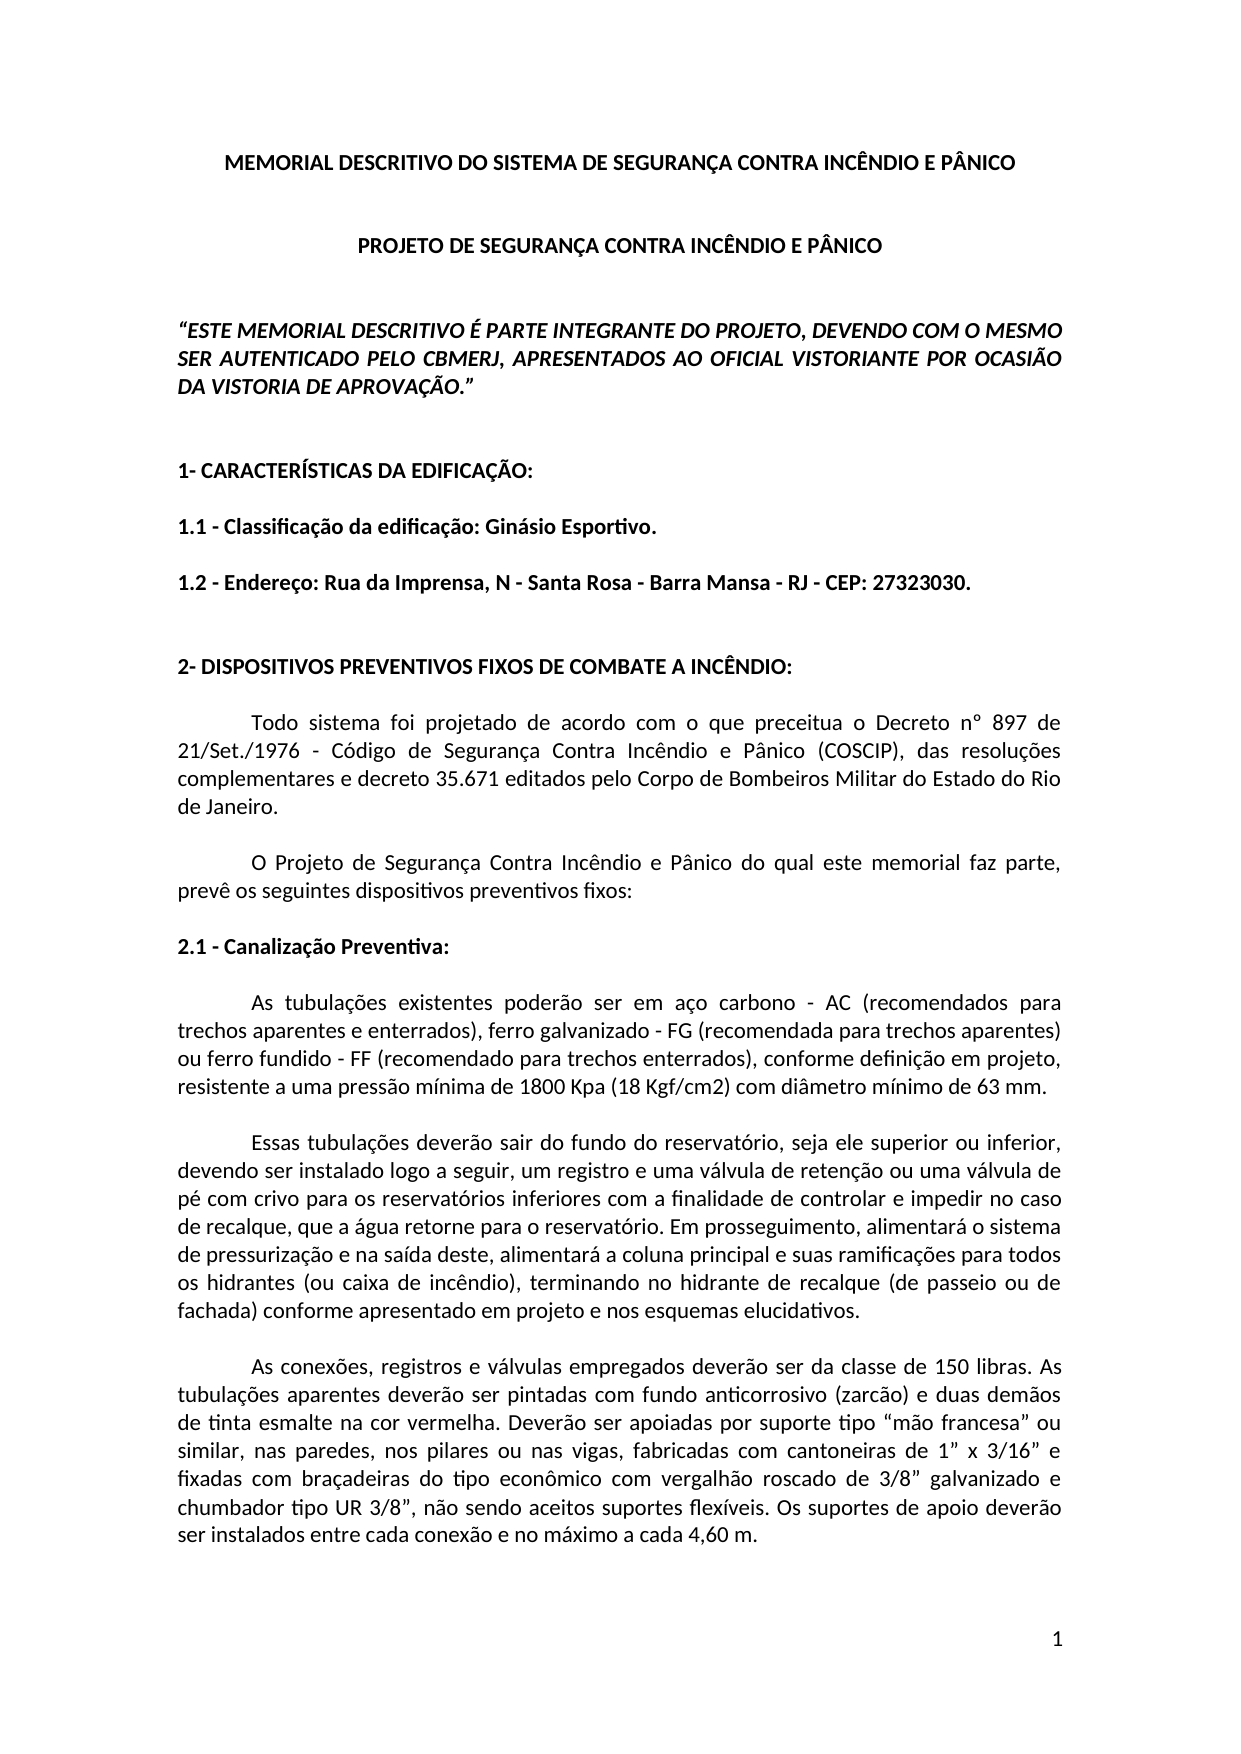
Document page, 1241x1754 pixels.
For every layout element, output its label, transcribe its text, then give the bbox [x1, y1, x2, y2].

text As conexões, registros e válvulas empregados deverão ser da classe de 150 libras. As tubulações aparentes deverão ser pintadas com fundo anticorrosivo (zarcão) e duas demãos de tinta esmalte na cor vermelha. Deverão ser apoiadas por suporte tipo “mão francesa” ou similar, nas paredes, nos pilares ou nas vigas, fabricadas com cantoneiras de 1” x 3/16” e fixadas com braçadeiras do tipo econômico com vergalhão roscado de 3/8” galvanizado e chumbador tipo UR 3/8”, não sendo aceitos suportes flexíveis. Os suportes de apoio deverão ser instalados entre cada conexão e no máximo a cada 4,60 m. [177, 1352, 1063, 1549]
text PROJETO DE SEGURANÇA CONTRA INCÊNDIO E PÂNICO [177, 232, 1063, 260]
text Essas tubulações deverão sair do fundo do reservatório, seja ele superior ou inferior, devendo ser instalado logo a seguir, um registro e uma válvula de retenção ou uma válvula de pé com crivo para os reservatórios inferiores com a finalidade de controlar e impedir no caso de recalque, que a água retorne para o reservatório. Em prosseguimento, alimentará o sistema de pressurização e na saída deste, alimentará a coluna principal e suas ramificações para todos os hidrantes (ou caixa de incêndio), terminando no hidrante de recalque (de passeio ou de fachada) conforme apresentado em projeto e nos esquemas elucidativos. [177, 1128, 1063, 1324]
text 2.1 - Canalização Preventiva: [177, 932, 1063, 960]
text 1- CARACTERÍSTICAS DA EDIFICAÇÃO: [177, 456, 1063, 484]
text 1.2 - Endereço: Rua da Imprensa, N - Santa Rosa - Barra Mansa - RJ - CEP: 27323030. [177, 568, 1063, 596]
text Todo sistema foi projetado de acordo com o que preceitua o Decreto nº 897 de 21/Set./1976 - Código de Segurança Contra Incêndio e Pânico (COSCIP), das resoluções complementares e decreto 35.671 editados pelo Corpo de Bombeiros Militar do Estado do Rio de Janeiro. [177, 708, 1063, 820]
text As tubulações existentes poderão ser em aço carbono - AC (recomendados para trechos aparentes e enterrados), ferro galvanizado - FG (recomendada para trechos aparentes) ou ferro fundido - FF (recomendado para trechos enterrados), conforme definição em projeto, resistente a uma pressão mínima de 1800 Kpa (18 Kgf/cm2) com diâmetro mínimo de 63 mm. [177, 988, 1063, 1100]
text “ESTE MEMORIAL DESCRITIVO É PARTE INTEGRANTE DO PROJETO, DEVENDO COM O MESMO SER AUTENTICADO PELO CBMERJ, APRESENTADOS AO OFICIAL VISTORIANTE POR OCASIÃO DA VISTORIA DE APROVAÇÃO.” [177, 316, 1063, 400]
text O Projeto de Segurança Contra Incêndio e Pânico do qual este memorial faz parte, prevê os seguintes dispositivos preventivos fixos: [177, 848, 1063, 904]
text 1.1 - Classificação da edificação: Ginásio Esportivo. [177, 512, 1063, 540]
text 2- DISPOSITIVOS PREVENTIVOS FIXOS DE COMBATE A INCÊNDIO: [177, 652, 1063, 680]
text MEMORIAL DESCRITIVO DO SISTEMA DE SEGURANÇA CONTRA INCÊNDIO E PÂNICO [177, 148, 1063, 176]
